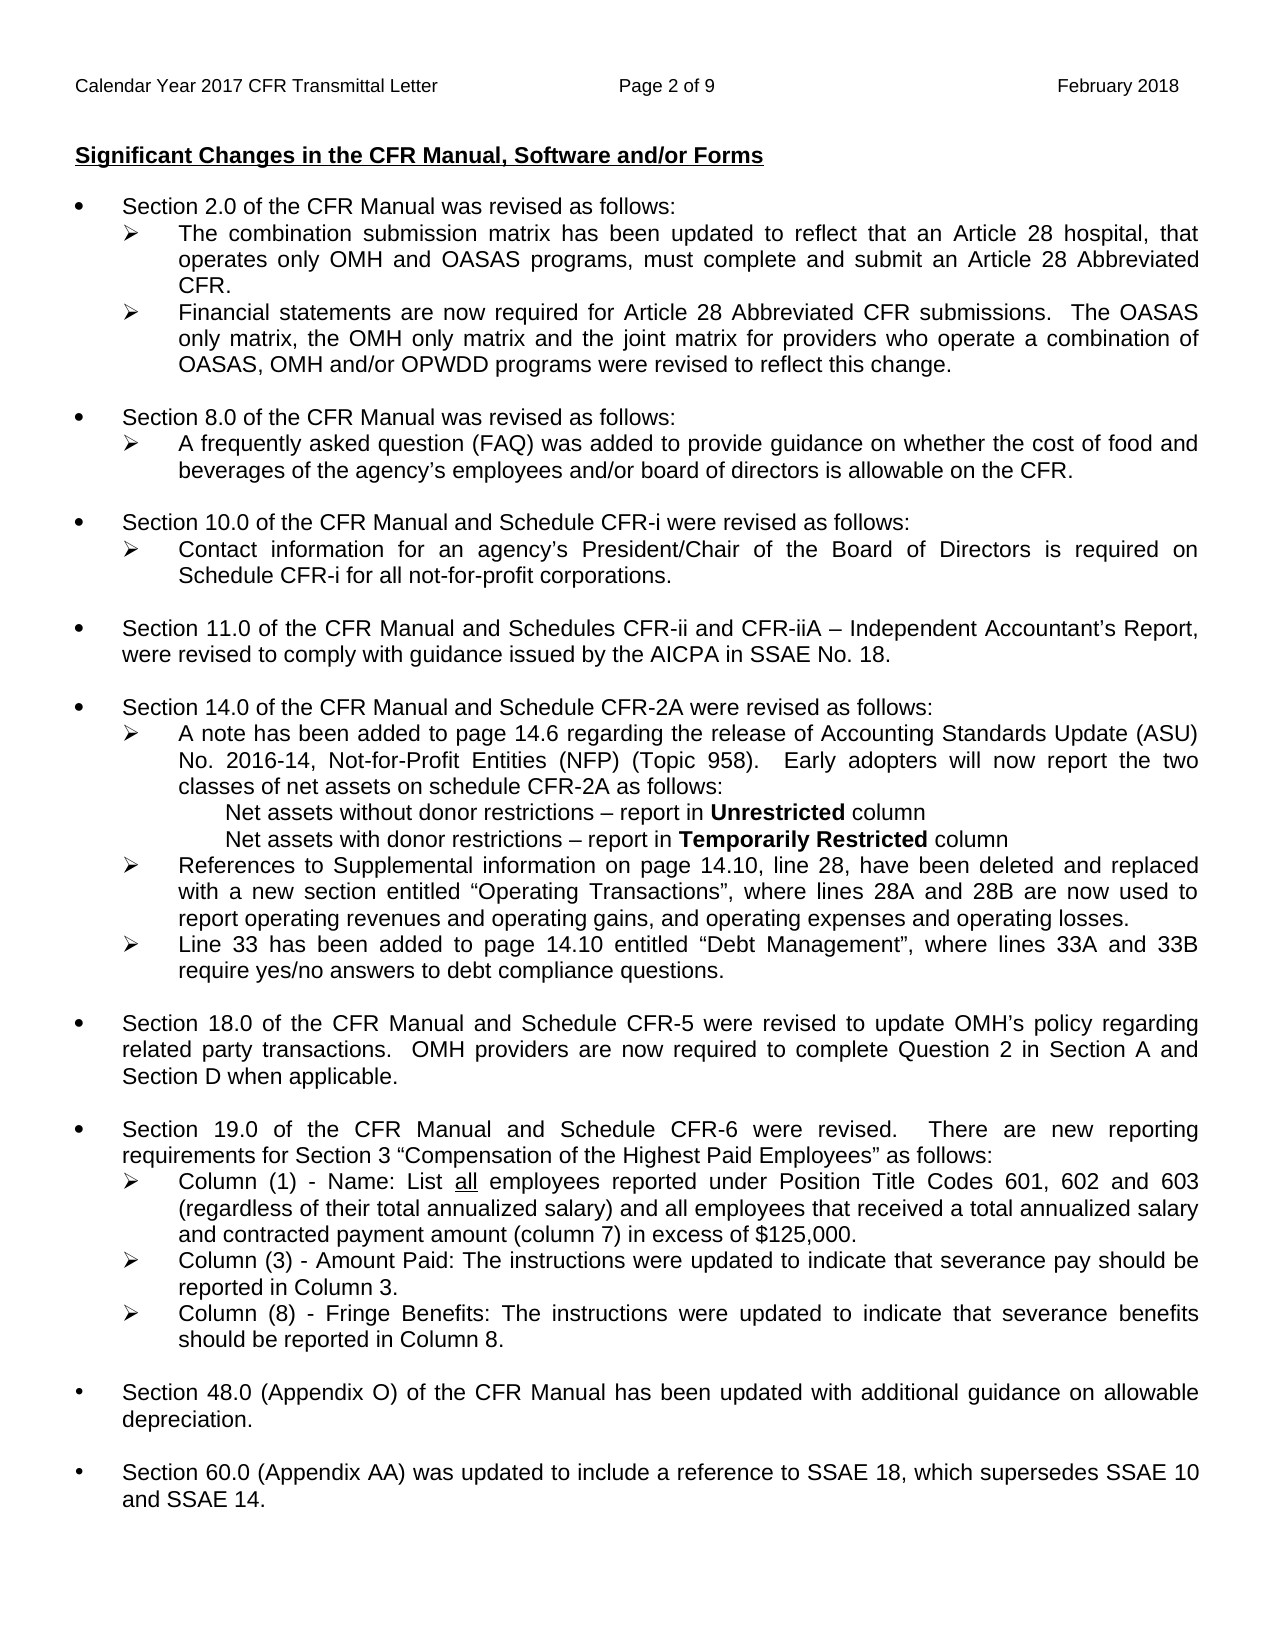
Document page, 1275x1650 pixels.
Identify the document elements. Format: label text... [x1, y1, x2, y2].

list Section 8.0 of the CFR Manual was revised as follows: [75, 404, 1200, 430]
list Section 11.0 of the CFR Manual and Schedules CFR-ii and CFR-iiA – Independent Accountant’s Report, were revised to comply with guidance issued by the AICPA in SSAE No. 18. [75, 615, 1200, 667]
list Column (8) - Fringe Benefits: The instructions were updated to indicate that severance benefits should be reported in Column 8. [122, 1300, 1200, 1353]
text Significant Changes in the CFR Manual, Software and/or Forms [75, 142, 1200, 168]
text Net assets without donor restrictions – report in Unrestricted column [131, 799, 1200, 826]
list Section 14.0 of the CFR Manual and Schedule CFR-2A were revised as follows: [75, 694, 1200, 720]
list A note has been added to page 14.6 regarding the release of Accounting Standards Update (ASU) No. 2016-14, Not-for-Profit Entities (NFP) (Topic 958). Early adopters will now report the two classes of net assets on schedule CFR-2A as follows: [122, 720, 1200, 799]
list Section 2.0 of the CFR Manual was revised as follows: [75, 193, 1200, 219]
list Section 48.0 (Appendix O) of the CFR Manual has been updated with additional guidance on allowable depreciation. [75, 1379, 1200, 1432]
list A frequently asked question (FAQ) was added to provide guidance on whether the cost of food and beverages of the agency’s employees and/or board of directors is allowable on the CFR. [122, 430, 1200, 483]
list Line 33 has been added to page 14.10 entitled “Debt Management”, where lines 33A and 33B require yes/no answers to debt compliance questions. [122, 931, 1200, 984]
list Section 60.0 (Appendix AA) was updated to include a reference to SSAE 18, which supersedes SSAE 10 and SSAE 14. [75, 1459, 1200, 1512]
list Section 19.0 of the CFR Manual and Schedule CFR-6 were revised. There are new reporting requirements for Section 3 “Compensation of the Highest Paid Employees” as follows: [75, 1116, 1200, 1168]
list References to Supplemental information on page 14.10, line 28, have been deleted and replaced with a new section entitled “Operating Transactions”, where lines 28A and 28B are now used to report operating revenues and operating gains, and operating expenses and operating losses. [122, 852, 1200, 931]
text Net assets with donor restrictions – report in Temporarily Restricted column [131, 826, 1200, 852]
list Contact information for an agency’s President/Chair of the Board of Directors is required on Schedule CFR-i for all not-for-profit corporations. [122, 536, 1200, 588]
list Section 10.0 of the CFR Manual and Schedule CFR-i were revised as follows: [75, 509, 1200, 536]
list The combination submission matrix has been updated to reflect that an Article 28 hospital, that operates only OMH and OASAS programs, must complete and submit an Article 28 Abbreviated CFR. [122, 219, 1200, 298]
list Section 18.0 of the CFR Manual and Schedule CFR-5 were revised to update OMH’s policy regarding related party transactions. OMH providers are now required to complete Question 2 in Section A and Section D when applicable. [75, 1010, 1200, 1089]
list Financial statements are now required for Article 28 Abbreviated CFR submissions. The OASAS only matrix, the OMH only matrix and the joint matrix for providers who operate a combination of OASAS, OMH and/or OPWDD programs were revised to reflect this change. [122, 298, 1200, 378]
list Column (1) - Name: List all employees reported under Position Title Codes 601, 602 and 603 (regardless of their total annualized salary) and all employees that received a total annualized salary and contracted payment amount (column 7) in excess of $125,000. [122, 1168, 1200, 1247]
list Column (3) - Amount Paid: The instructions were updated to indicate that severance pay should be reported in Column 3. [122, 1247, 1200, 1300]
